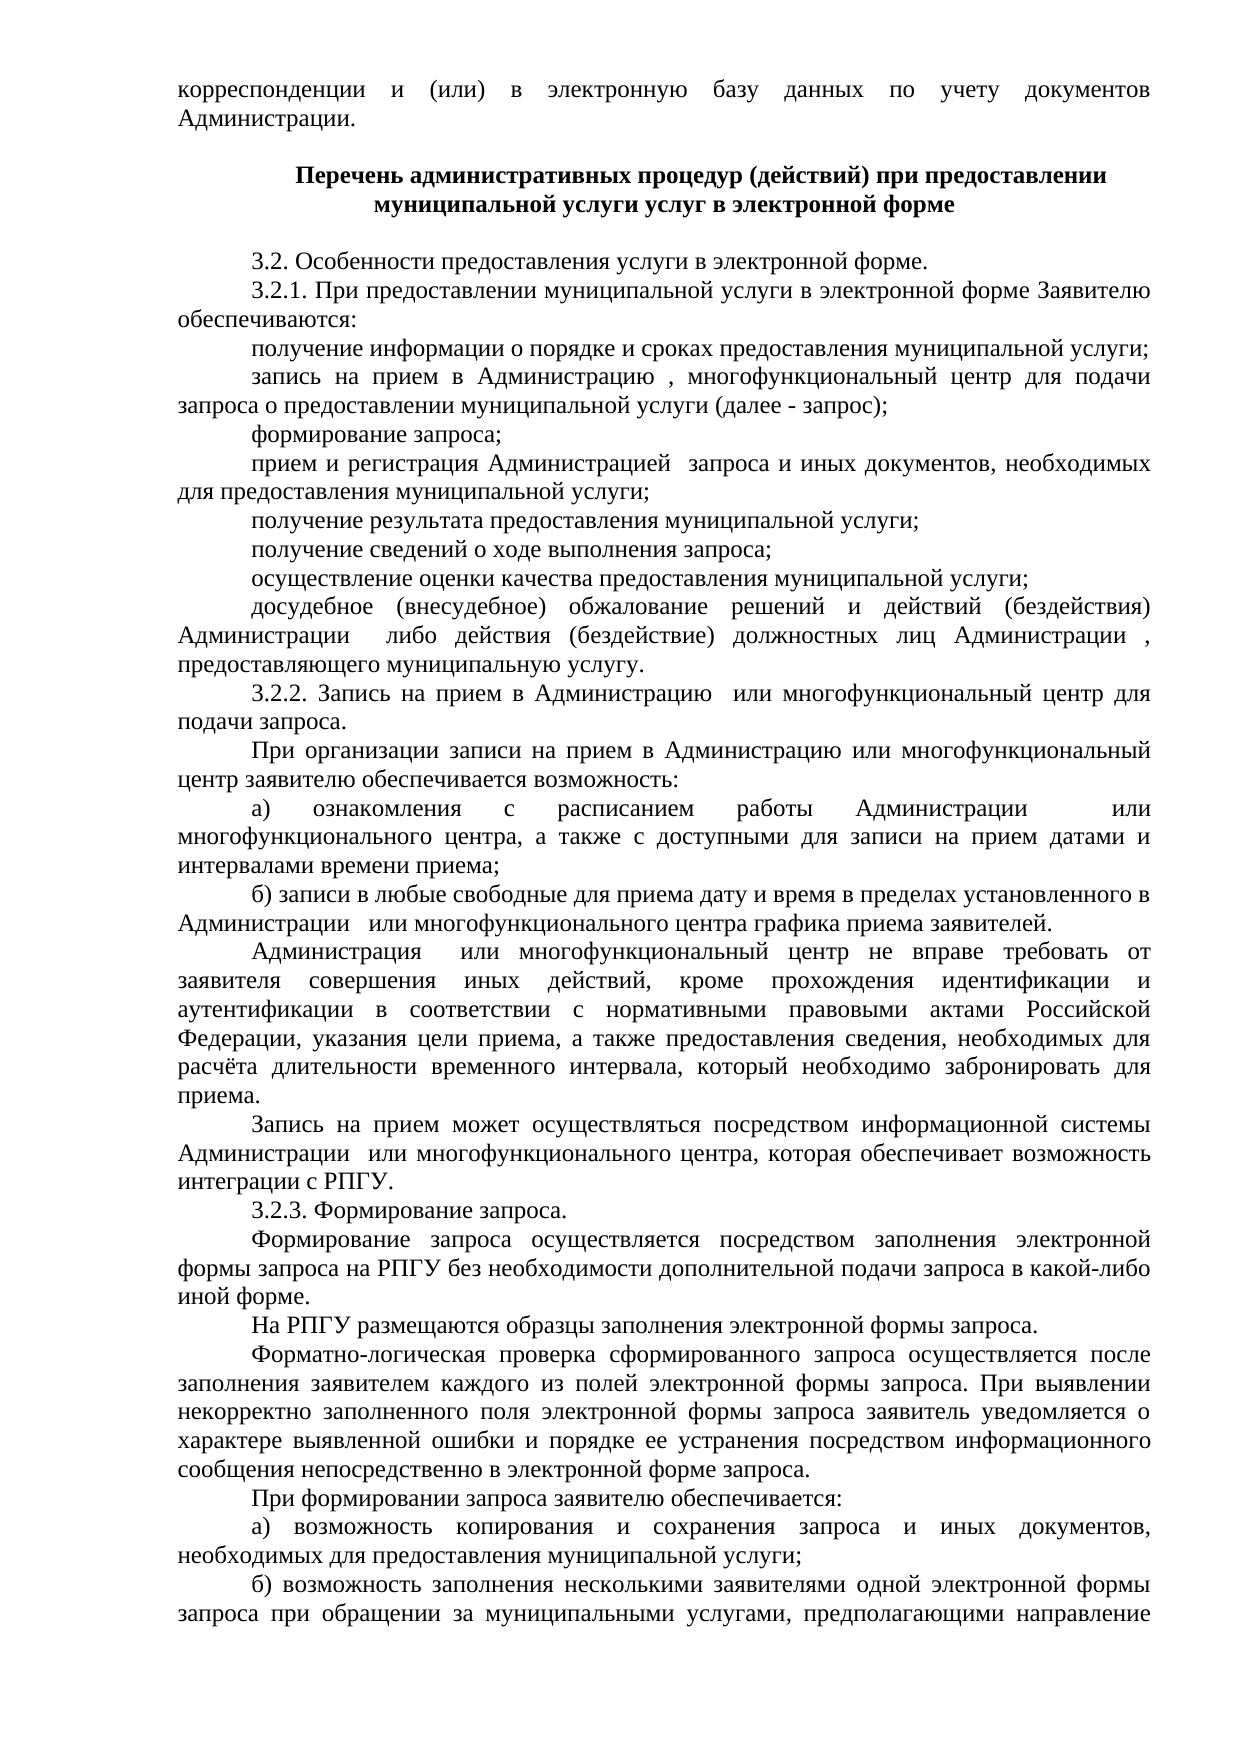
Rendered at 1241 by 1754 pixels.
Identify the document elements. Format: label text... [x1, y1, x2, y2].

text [177, 74, 1152, 131]
text досудебное (внесудебное) обжалование решений и действий (бездействия) Администрации либо действия (бездействие) должностных лиц Администрации , предоставляющего муниципальную услугу. [177, 591, 1152, 678]
text При организации записи на прием в Администрацию или многофункциональный центр заявителю обеспечивается возможность: [177, 735, 1152, 793]
text прием и регистрация Администрацией запроса и иных документов, необходимых для предоставления муниципальной услуги; [177, 448, 1152, 505]
text 3.2. Особенности предоставления услуги в электронной форме. [177, 246, 1152, 275]
text а) ознакомления с расписанием работы Администрации или многофункционального центра, а также с доступными для записи на прием датами и интервалами времени приема; [177, 793, 1152, 879]
text получение результата предоставления муниципальной услуги; [177, 505, 1152, 534]
text Перечень административных процедур (действий) при предоставлении муниципальной услуги услуг в электронной форме [177, 160, 1152, 218]
text получение информации о порядке и сроках предоставления муниципальной услуги; [177, 333, 1152, 361]
text б) записи в любые свободные для приема дату и время в пределах установленного в Администрации или многофункционального центра графика приема заявителей. [177, 879, 1152, 936]
text 3.2.1. При предоставлении муниципальной услуги в электронной форме Заявителю обеспечиваются: [177, 275, 1152, 333]
text Формирование запроса осуществляется посредством заполнения электронной формы запроса на РПГУ без необходимости дополнительной подачи запроса в какой-либо иной форме. [177, 1224, 1152, 1310]
text При формировании запроса заявителю обеспечивается: [177, 1483, 1152, 1511]
text а) возможность копирования и сохранения запроса и иных документов, необходимых для предоставления муниципальной услуги; [177, 1511, 1152, 1569]
text формирование запроса; [177, 419, 1152, 448]
text получение сведений о ходе выполнения запроса; [177, 534, 1152, 563]
text 3.2.3. Формирование запроса. [177, 1195, 1152, 1224]
text Администрация или многофункциональный центр не вправе требовать от заявителя совершения иных действий, кроме прохождения идентификации и аутентификации в соответствии с нормативными правовыми актами Российской Федерации, указания цели приема, а также предоставления сведения, необходимых для расчёта длительности временного интервала, который необходимо забронировать для приема. [177, 936, 1152, 1109]
text запись на прием в Администрацию , многофункциональный центр для подачи запроса о предоставлении муниципальной услуги (далее - запрос); [177, 361, 1152, 419]
text Форматно-логическая проверка сформированного запроса осуществляется после заполнения заявителем каждого из полей электронной формы запроса. При выявлении некорректно заполненного поля электронной формы запроса заявитель уведомляется о характере выявленной ошибки и порядке ее устранения посредством информационного сообщения непосредственно в электронной форме запроса. [177, 1339, 1152, 1483]
text 3.2.2. Запись на прием в Администрацию или многофункциональный центр для подачи запроса. [177, 678, 1152, 735]
text Запись на прием может осуществляться посредством информационной системы Администрации или многофункционального центра, которая обеспечивает возможность интеграции с РПГУ. [177, 1109, 1152, 1195]
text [177, 1569, 1152, 1626]
text На РПГУ размещаются образцы заполнения электронной формы запроса. [177, 1310, 1152, 1339]
text осуществление оценки качества предоставления муниципальной услуги; [177, 563, 1152, 591]
